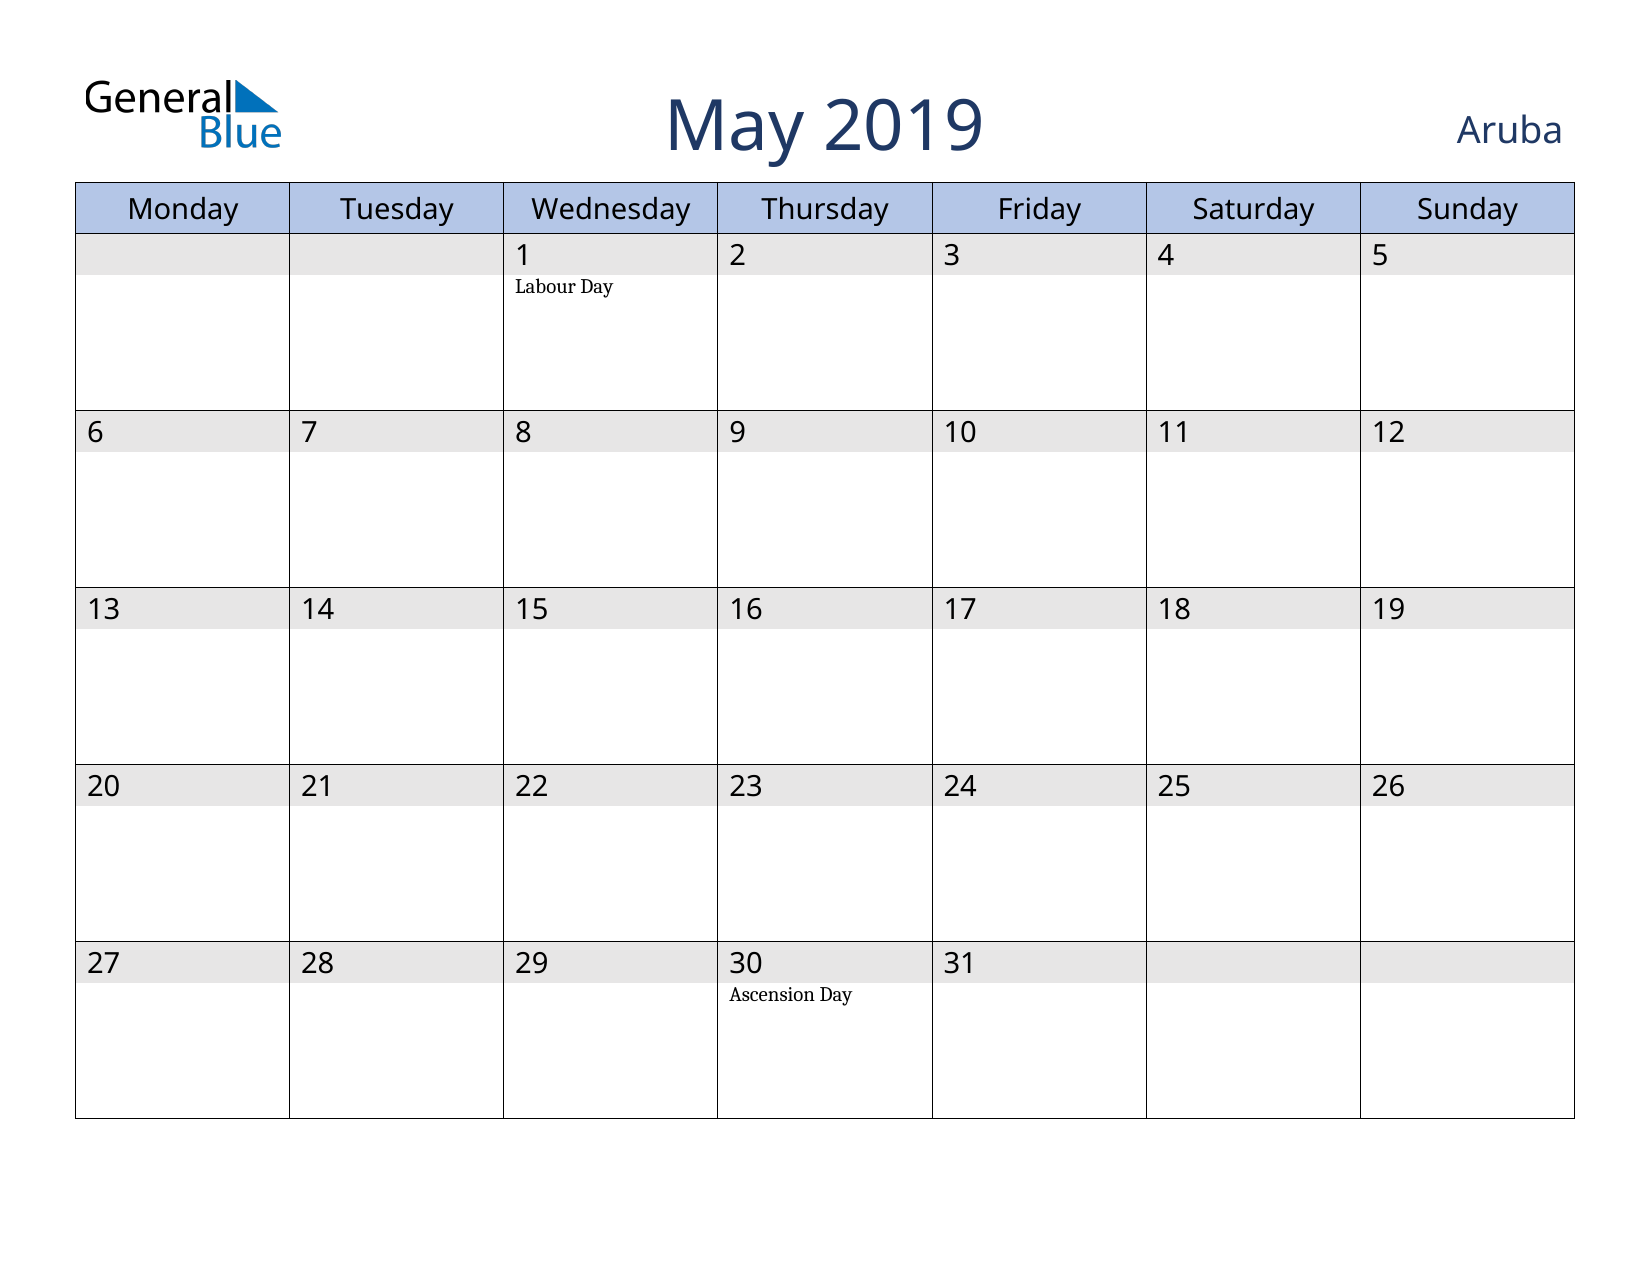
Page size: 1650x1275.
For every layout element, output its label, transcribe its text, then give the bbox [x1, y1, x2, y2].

table_cell 28 [290, 942, 503, 983]
table_cell 30 [718, 942, 932, 983]
table_cell Thursday [718, 183, 932, 233]
table_cell 19 [1361, 588, 1574, 629]
table_cell [1361, 806, 1574, 941]
table_cell 24 [933, 765, 1146, 806]
table_cell 8 [504, 411, 717, 452]
table_cell [76, 983, 289, 1118]
table_cell Sunday [1361, 183, 1574, 233]
picture [86, 80, 281, 148]
table_cell [1147, 275, 1360, 410]
table_cell 14 [290, 588, 503, 629]
table_cell Monday [76, 183, 289, 233]
table_cell Labour Day [504, 275, 717, 410]
table_cell 31 [933, 942, 1146, 983]
table_cell [504, 452, 717, 587]
table_cell [1361, 983, 1574, 1118]
table_cell [76, 234, 289, 275]
table_cell [718, 806, 932, 941]
table_cell [290, 629, 503, 764]
table_cell 7 [290, 411, 503, 452]
table_header Aruba [1146, 75, 1574, 182]
table_cell [1361, 452, 1574, 587]
table_cell [1147, 452, 1360, 587]
table_cell [290, 452, 503, 587]
table_header [76, 75, 503, 182]
table_cell 25 [1147, 765, 1360, 806]
table_cell [504, 629, 717, 764]
table_cell 6 [76, 411, 289, 452]
table_cell 16 [718, 588, 932, 629]
table_cell 26 [1361, 765, 1574, 806]
table_cell [290, 234, 503, 275]
table_cell 21 [290, 765, 503, 806]
table_cell [504, 806, 717, 941]
table_cell 5 [1361, 234, 1574, 275]
table_cell 4 [1147, 234, 1360, 275]
table_cell [504, 983, 717, 1118]
table_cell [1147, 983, 1360, 1118]
table_cell [1147, 806, 1360, 941]
table_cell 18 [1147, 588, 1360, 629]
table_cell [933, 452, 1146, 587]
table_cell [290, 983, 503, 1118]
table_cell [718, 275, 932, 410]
table_cell 9 [718, 411, 932, 452]
table_cell 17 [933, 588, 1146, 629]
table_cell [290, 275, 503, 410]
table_cell [76, 275, 289, 410]
table_header May 2019 [504, 75, 1146, 182]
table_cell 12 [1361, 411, 1574, 452]
table_cell 3 [933, 234, 1146, 275]
table_cell 13 [76, 588, 289, 629]
table_cell [1147, 629, 1360, 764]
table_cell Saturday [1147, 183, 1360, 233]
table_cell [718, 629, 932, 764]
table_cell [1361, 275, 1574, 410]
table_cell 10 [933, 411, 1146, 452]
table_cell [76, 452, 289, 587]
table_cell [1361, 629, 1574, 764]
table_cell Wednesday [504, 183, 717, 233]
table_cell Friday [933, 183, 1146, 233]
table_cell 11 [1147, 411, 1360, 452]
table_cell 2 [718, 234, 932, 275]
table_cell [290, 806, 503, 941]
table_cell [76, 806, 289, 941]
table_cell 27 [76, 942, 289, 983]
table_cell 29 [504, 942, 717, 983]
table_cell [76, 629, 289, 764]
table_cell [933, 983, 1146, 1118]
table_cell [933, 629, 1146, 764]
table_cell 1 [504, 234, 717, 275]
table_cell 23 [718, 765, 932, 806]
table_cell [933, 275, 1146, 410]
table_cell Tuesday [290, 183, 503, 233]
table_cell 22 [504, 765, 717, 806]
table_cell [718, 452, 932, 587]
table_cell 15 [504, 588, 717, 629]
table_cell Ascension Day [718, 983, 932, 1118]
table_cell [1361, 942, 1574, 983]
table_cell [1147, 942, 1360, 983]
table_cell 20 [76, 765, 289, 806]
table_cell [933, 806, 1146, 941]
